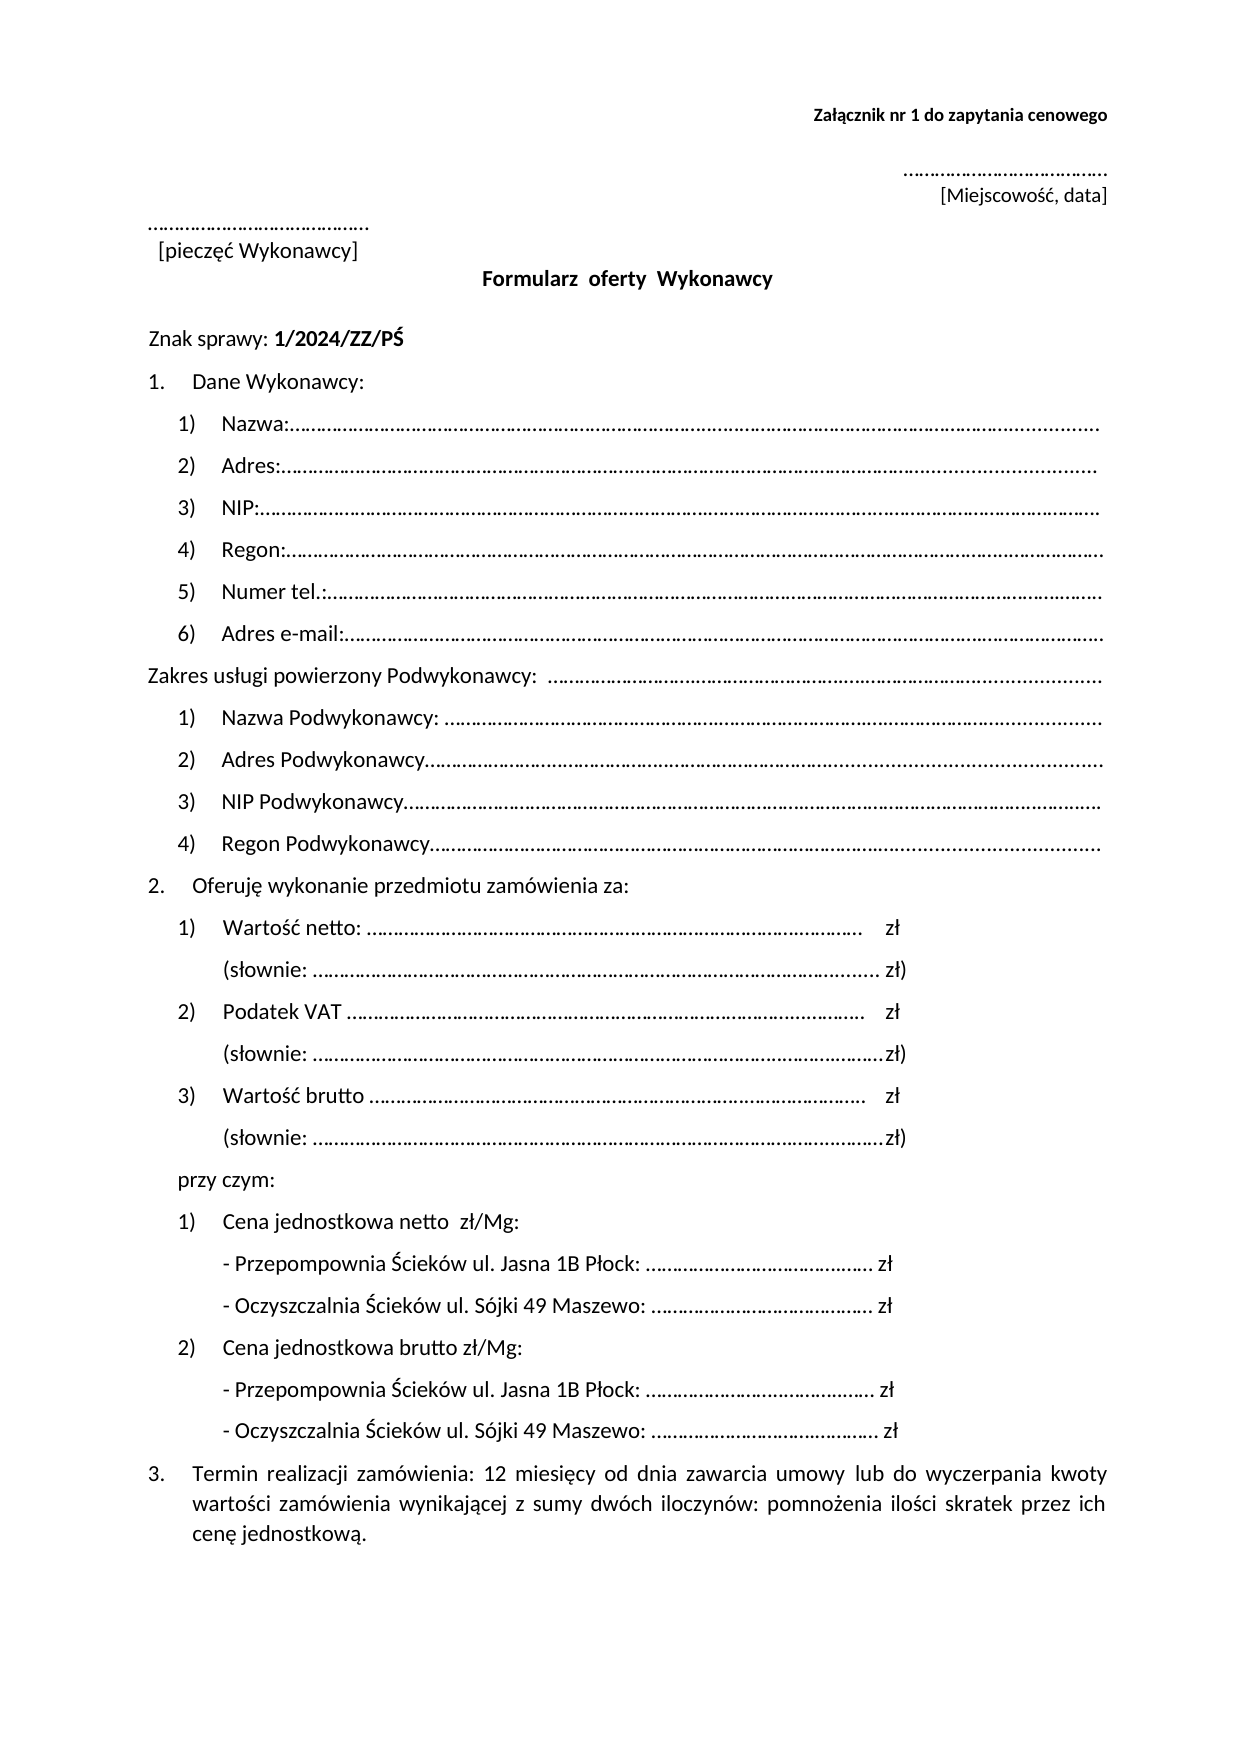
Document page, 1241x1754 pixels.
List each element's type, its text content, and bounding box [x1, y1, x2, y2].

list Wartość netto: ……………………………………………………………………….………… zł [177, 913, 1107, 941]
list Zakres usługi powierzony Podwykonawcy: ……………………….……………………….….…………………...................... [148, 661, 1107, 689]
text ………………………………… [148, 154, 1107, 182]
list - Oczyszczalnia Ścieków ul. Sójki 49 Maszewo: …………………………………… zł [223, 1291, 1107, 1319]
list NIP:………………………………………………………………………….………………….………...…………………………………. [177, 493, 1107, 521]
text Formularz oferty Wykonawcy [148, 264, 1107, 292]
list NIP Podwykonawcy………………………………………………………………….……………………………………..……..…. [177, 787, 1107, 815]
list (słownie: ………………………………………………………………………………………........ zł) [177, 955, 1107, 983]
list Regon:………………………………………………………………………………………………………………………..……………… [177, 535, 1107, 563]
list (słownie: ……………………………………………………………………………….……..……… zł) [177, 1123, 1107, 1151]
list - Przepompownia Ścieków ul. Jasna 1B Płock: ……………………..………..…… zł [223, 1375, 1107, 1403]
text [Miejscowość, data] [650, 182, 1107, 208]
text [pieczęć Wykonawcy] [148, 236, 1107, 264]
list Cena jednostkowa netto zł/Mg: [177, 1207, 1107, 1235]
list Adres Podwykonawcy……………………..………………..…………………………................................................ [177, 745, 1107, 773]
list Adres e-mail:………………………………………………………………………………………………………….………………….. [177, 619, 1107, 647]
list - Przepompownia Ścieków ul. Jasna 1B Płock: ……………………………….…… zł [223, 1249, 1107, 1277]
list przy czym: [177, 1165, 1107, 1193]
text …………………………………… [148, 208, 1107, 236]
list Nazwa:……………………………………………………………………..…..……………………………………………................ [177, 409, 1107, 437]
list (słownie: ……………………………………………………………………………..……….……… zł) [177, 1039, 1107, 1067]
list Numer tel.:………………………………………………………………………………………………………………………….…….. [177, 577, 1107, 605]
list Wartość brutto ……………………………………………………………..………………….. zł [177, 1081, 1107, 1109]
list Nazwa Podwykonawcy: …………………………………………….……………………….….………………….................. [177, 703, 1107, 731]
list Oferuję wykonanie przedmiotu zamówienia za: [148, 871, 1107, 899]
list Termin realizacji zamówienia: 12 miesięcy od dnia zawarcia umowy lub do wyczerpania kwoty wartości zamówienia wynikającej z sumy dwóch iloczynów: pomnożenia ilości skratek przez ich cenę jednostkową. [148, 1459, 1107, 1547]
text Znak sprawy: 1/2024/ZZ/PŚ [149, 324, 1107, 353]
list - Oczyszczalnia Ścieków ul. Sójki 49 Maszewo: ………………………….………… zł [223, 1417, 1107, 1445]
list Podatek VAT …………………………………………………………………………...……….. zł [177, 997, 1107, 1025]
text Załącznik nr 1 do zapytania cenowego [148, 103, 1108, 126]
list Adres:…………………………………………………………..……………………………………………….............................. [177, 451, 1107, 479]
list Regon Podwykonawcy………………………………………………………………………….….................................... [177, 829, 1107, 857]
list Cena jednostkowa brutto zł/Mg: [177, 1333, 1107, 1361]
list Dane Wykonawcy: [148, 367, 1107, 395]
